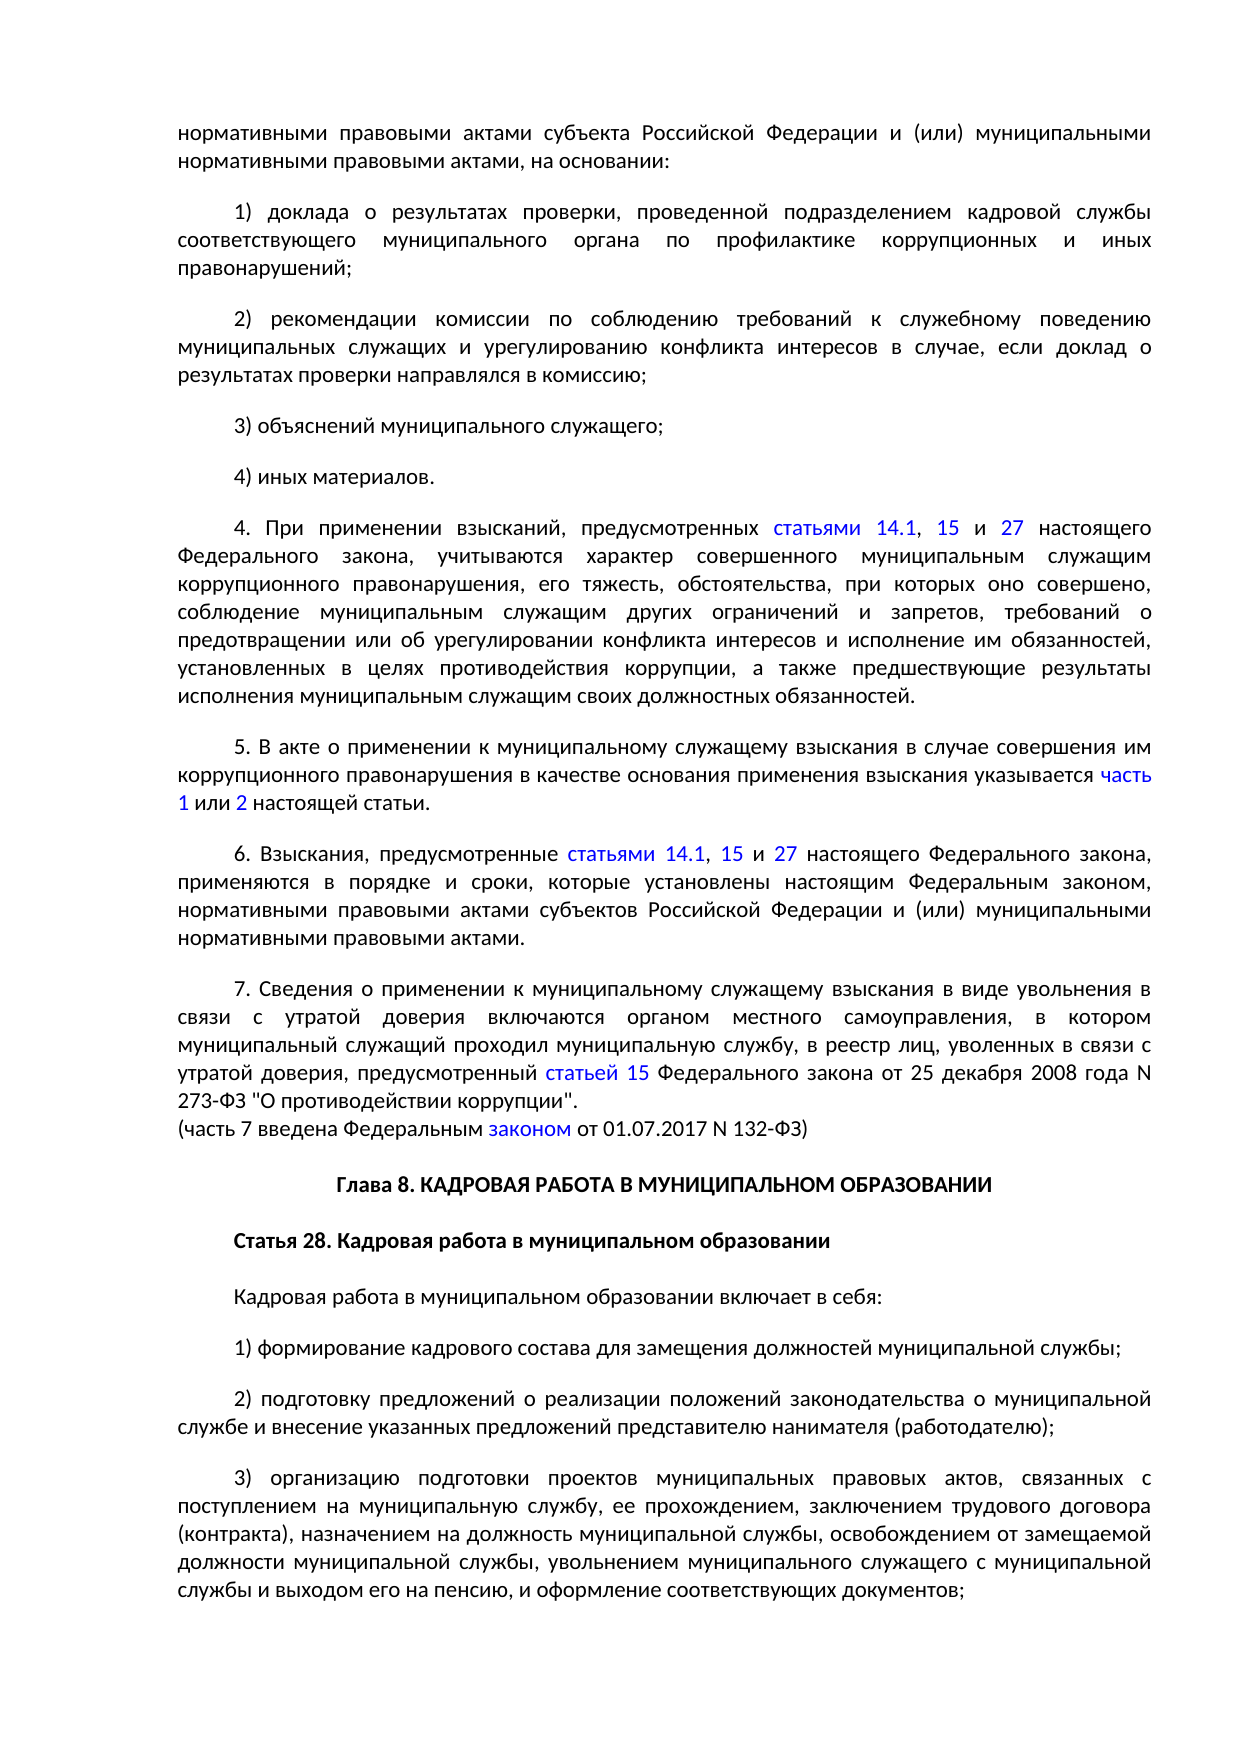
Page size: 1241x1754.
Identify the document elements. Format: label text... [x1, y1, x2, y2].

text Кадровая работа в муниципальном образовании включает в себя: [177, 1282, 1152, 1310]
text 3) организацию подготовки проектов муниципальных правовых актов, связанных с поступлением на муниципальную службу, ее прохождением, заключением трудового договора (контракта), назначением на должность муниципальной службы, освобождением от замещаемой должности муниципальной службы, увольнением муниципального служащего с муниципальной службы и выходом его на пенсию, и оформление соответствующих документов; [177, 1463, 1152, 1603]
text 2) рекомендации комиссии по соблюдению требований к служебному поведению муниципальных служащих и урегулированию конфликта интересов в случае, если доклад о результатах проверки направлялся в комиссию; [177, 304, 1152, 388]
text (часть 7 введена Федеральным законом от 01.07.2017 N 132-ФЗ) [177, 1114, 1152, 1142]
text 4. При применении взысканий, предусмотренных статьями 14.1, 15 и 27 настоящего Федерального закона, учитываются характер совершенного муниципальным служащим коррупционного правонарушения, его тяжесть, обстоятельства, при которых оно совершено, соблюдение муниципальным служащим других ограничений и запретов, требований о предотвращении или об урегулировании конфликта интересов и исполнение им обязанностей, установленных в целях противодействия коррупции, а также предшествующие результаты исполнения муниципальным служащим своих должностных обязанностей. [177, 513, 1152, 709]
text 7. Сведения о применении к муниципальному служащему взыскания в виде увольнения в связи с утратой доверия включаются органом местного самоуправления, в котором муниципальный служащий проходил муниципальную службу, в реестр лиц, уволенных в связи с утратой доверия, предусмотренный статьей 15 Федерального закона от 25 декабря 2008 года N 273-ФЗ "О противодействии коррупции". [177, 974, 1152, 1114]
text 1) доклада о результатах проверки, проведенной подразделением кадровой службы соответствующего муниципального органа по профилактике коррупционных и иных правонарушений; [177, 197, 1152, 281]
text 1) формирование кадрового состава для замещения должностей муниципальной службы; [177, 1333, 1152, 1361]
text 5. В акте о применении к муниципальному служащему взыскания в случае совершения им коррупционного правонарушения в качестве основания применения взыскания указывается часть 1 или 2 настоящей статьи. [177, 732, 1152, 816]
title Статья 28. Кадровая работа в муниципальном образовании [177, 1226, 1152, 1254]
text 3) объяснений муниципального служащего; [177, 411, 1152, 439]
text 2) подготовку предложений о реализации положений законодательства о муниципальной службе и внесение указанных предложений представителю нанимателя (работодателю); [177, 1384, 1152, 1440]
text 6. Взыскания, предусмотренные статьями 14.1, 15 и 27 настоящего Федерального закона, применяются в порядке и сроки, которые установлены настоящим Федеральным законом, нормативными правовыми актами субъектов Российской Федерации и (или) муниципальными нормативными правовыми актами. [177, 839, 1152, 951]
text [177, 118, 1152, 174]
text 4) иных материалов. [177, 462, 1152, 490]
title Глава 8. КАДРОВАЯ РАБОТА В МУНИЦИПАЛЬНОМ ОБРАЗОВАНИИ [177, 1170, 1152, 1198]
